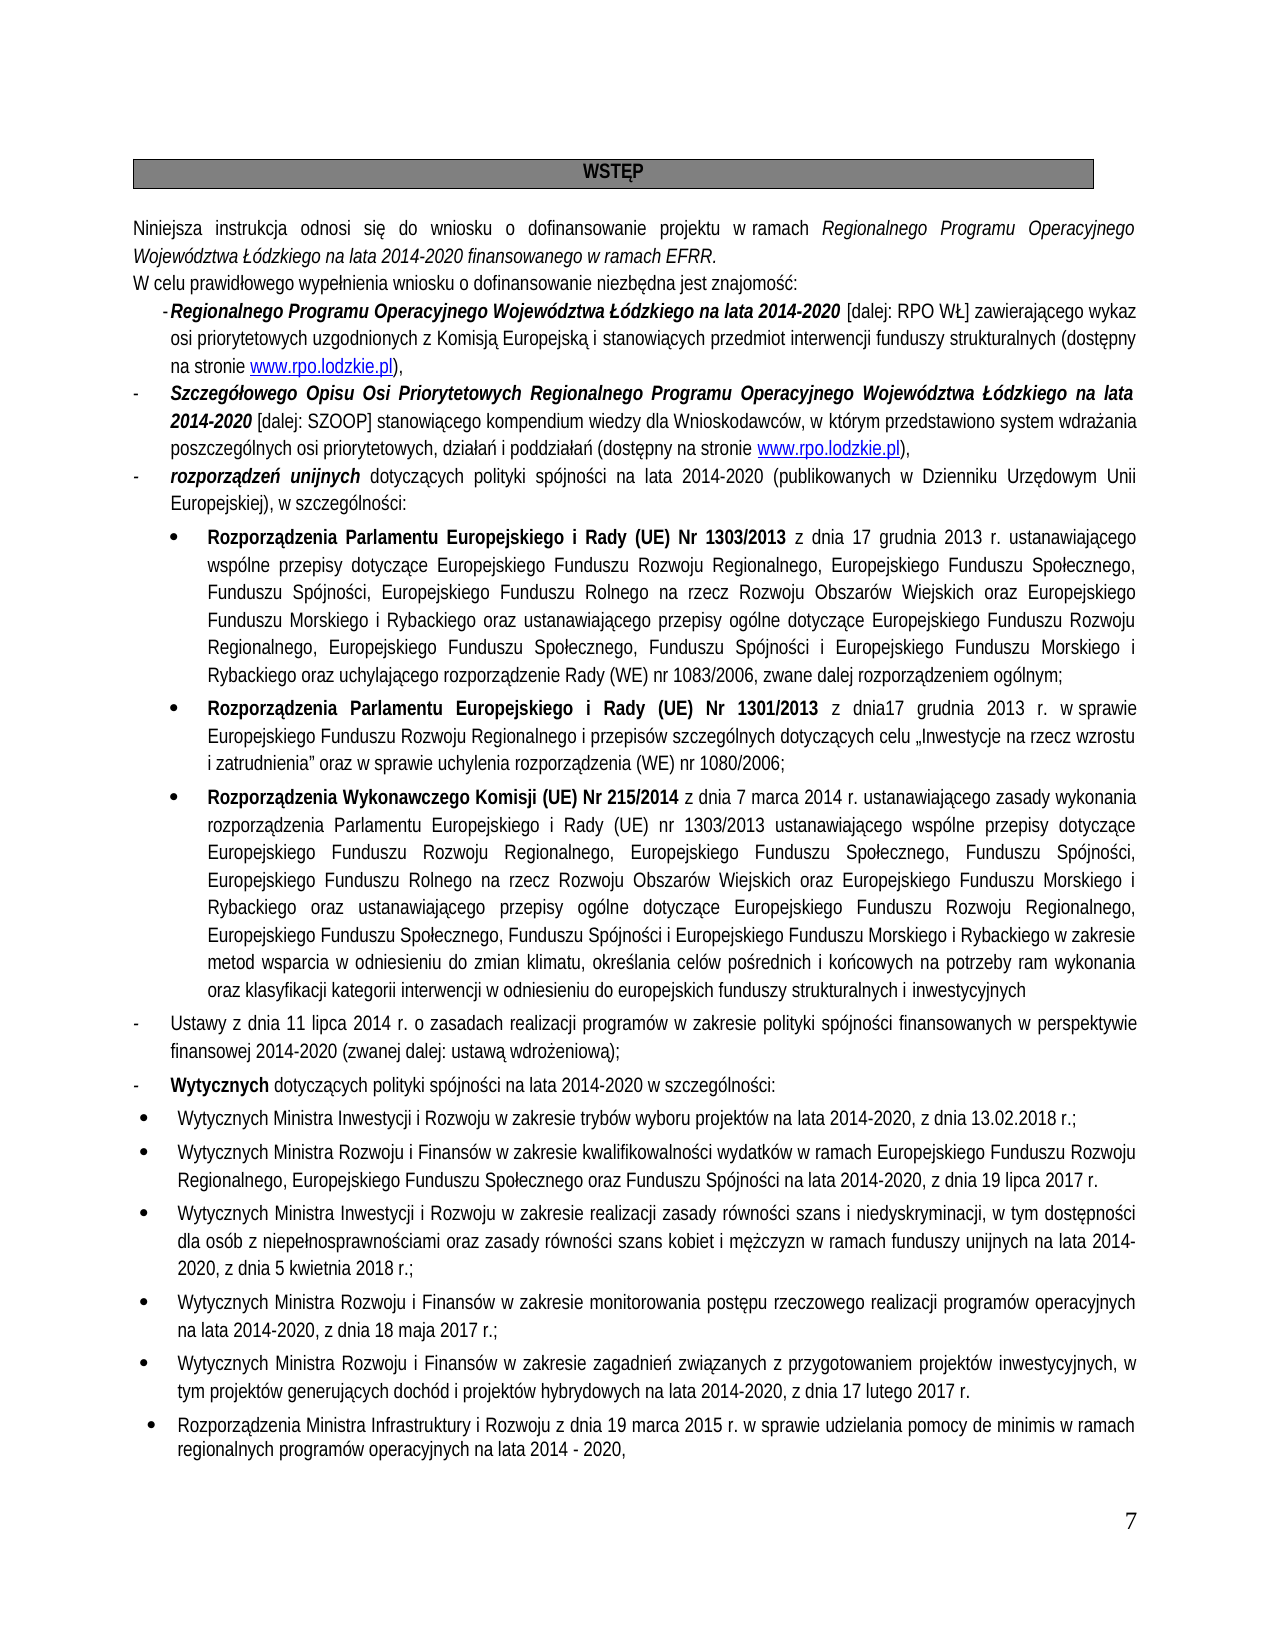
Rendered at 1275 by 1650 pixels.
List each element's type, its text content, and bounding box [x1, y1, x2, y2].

list Wytycznych Ministra Rozwoju i Finansów w zakresie monitorowania postępu rzeczowego realizacji programów operacyjnych na lata 2014-2020, z dnia 18 maja 2017 r.; [140, 1290, 1137, 1341]
text - Szczegółowego Opisu Osi Priorytetowych Regionalnego Programu Operacyjnego Województwa Łódzkiego na lata 2014-2020 [dalej: SZOOP] stanowiącego kompendium wiedzy dla Wnioskodawców, w którym przedstawiono system wdrażania poszczególnych osi priorytetowych, działań i poddziałań (dostępny na stronie www.rpo.lodzkie.pl), [133, 381, 1137, 460]
list Rozporządzenia Parlamentu Europejskiego i Rady (UE) Nr 1303/2013 z dnia 17 grudnia 2013 r. ustanawiającego wspólne przepisy dotyczące Europejskiego Funduszu Rozwoju Regionalnego, Europejskiego Funduszu Społecznego, Funduszu Spójności, Europejskiego Funduszu Rolnego na rzecz Rozwoju Obszarów Wiejskich oraz Europejskiego Funduszu Morskiego i Rybackiego oraz ustanawiającego przepisy ogólne dotyczące Europejskiego Funduszu Rozwoju Regionalnego, Europejskiego Funduszu Społecznego, Funduszu Spójności i Europejskiego Funduszu Morskiego i Rybackiego oraz uchylającego rozporządzenie Rady (WE) nr 1083/2006, zwane dalej rozporządzeniem ogólnym; [170, 525, 1137, 686]
list Rozporządzenia Wykonawczego Komisji (UE) Nr 215/2014 z dnia 7 marca 2014 r. ustanawiającego zasady wykonania rozporządzenia Parlamentu Europejskiego i Rady (UE) nr 1303/2013 ustanawiającego wspólne przepisy dotyczące Europejskiego Funduszu Rozwoju Regionalnego, Europejskiego Funduszu Społecznego, Funduszu Spójności, Europejskiego Funduszu Rolnego na rzecz Rozwoju Obszarów Wiejskich oraz Europejskiego Funduszu Morskiego i Rybackiego oraz ustanawiającego przepisy ogólne dotyczące Europejskiego Funduszu Rozwoju Regionalnego, Europejskiego Funduszu Społecznego, Funduszu Spójności i Europejskiego Funduszu Morskiego i Rybackiego w zakresie metod wsparcia w odniesieniu do zmian klimatu, określania celów pośrednich i końcowych na potrzeby ram wykonania oraz klasyfikacji kategorii interwencji w odniesieniu do europejskich funduszy strukturalnych i inwestycyjnych [170, 785, 1137, 1001]
list Rozporządzenia Ministra Infrastruktury i Rozwoju z dnia 19 marca 2015 r. w sprawie udzielania pomocy de minimis w ramach regionalnych programów operacyjnych na lata 2014 - 2020, [148, 1412, 1137, 1460]
text Niniejsza instrukcja odnosi się do wniosku o dofinansowanie projektu w ramach Regionalnego Programu Operacyjnego Województwa Łódzkiego na lata 2014-2020 finansowanego w ramach EFRR. [133, 216, 1137, 268]
text - Wytycznych dotyczących polityki spójności na lata 2014-2020 w szczególności: [133, 1072, 1137, 1096]
list Wytycznych Ministra Rozwoju i Finansów w zakresie kwalifikowalności wydatków w ramach Europejskiego Funduszu Rozwoju Regionalnego, Europejskiego Funduszu Społecznego oraz Funduszu Spójności na lata 2014-2020, z dnia 19 lipca 2017 r. [140, 1140, 1137, 1191]
list Wytycznych Ministra Rozwoju i Finansów w zakresie zagadnień związanych z przygotowaniem projektów inwestycyjnych, w tym projektów generujących dochód i projektów hybrydowych na lata 2014-2020, z dnia 17 lutego 2017 r. [140, 1351, 1137, 1403]
text W celu prawidłowego wypełnienia wniosku o dofinansowanie niezbędna jest znajomość: [133, 271, 1137, 295]
list Wytycznych Ministra Inwestycji i Rozwoju w zakresie trybów wyboru projektów na lata 2014-2020, z dnia 13.02.2018 r.; [140, 1106, 1137, 1130]
list Rozporządzenia Parlamentu Europejskiego i Rady (UE) Nr 1301/2013 z dnia17 grudnia 2013 r. w sprawie Europejskiego Funduszu Rozwoju Regionalnego i przepisów szczególnych dotyczących celu „Inwestycje na rzecz wzrostu i zatrudnienia” oraz w sprawie uchylenia rozporządzenia (WE) nr 1080/2006; [170, 696, 1137, 775]
text - Regionalnego Programu Operacyjnego Województwa Łódzkiego na lata 2014-2020 [dalej: RPO WŁ] zawierającego wykaz osi priorytetowych uzgodnionych z Komisją Europejską i stanowiących przedmiot interwencji funduszy strukturalnych (dostępny na stronie www.rpo.lodzkie.pl), [162, 299, 1137, 378]
list Wytycznych Ministra Inwestycji i Rozwoju w zakresie realizacji zasady równości szans i niedyskryminacji, w tym dostępności dla osób z niepełnosprawnościami oraz zasady równości szans kobiet i mężczyzn w ramach funduszy unijnych na lata 2014-2020, z dnia 5 kwietnia 2018 r.; [140, 1201, 1137, 1280]
text - rozporządzeń unijnych dotyczących polityki spójności na lata 2014-2020 (publikowanych w Dzienniku Urzędowym Unii Europejskiej), w szczególności: [133, 464, 1137, 515]
text - Ustawy z dnia 11 lipca 2014 r. o zasadach realizacji programów w zakresie polityki spójności finansowanych w perspektywie finansowej 2014-2020 (zwanej dalej: ustawą wdrożeniową); [133, 1011, 1137, 1063]
table_header WSTĘP [134, 160, 1093, 188]
